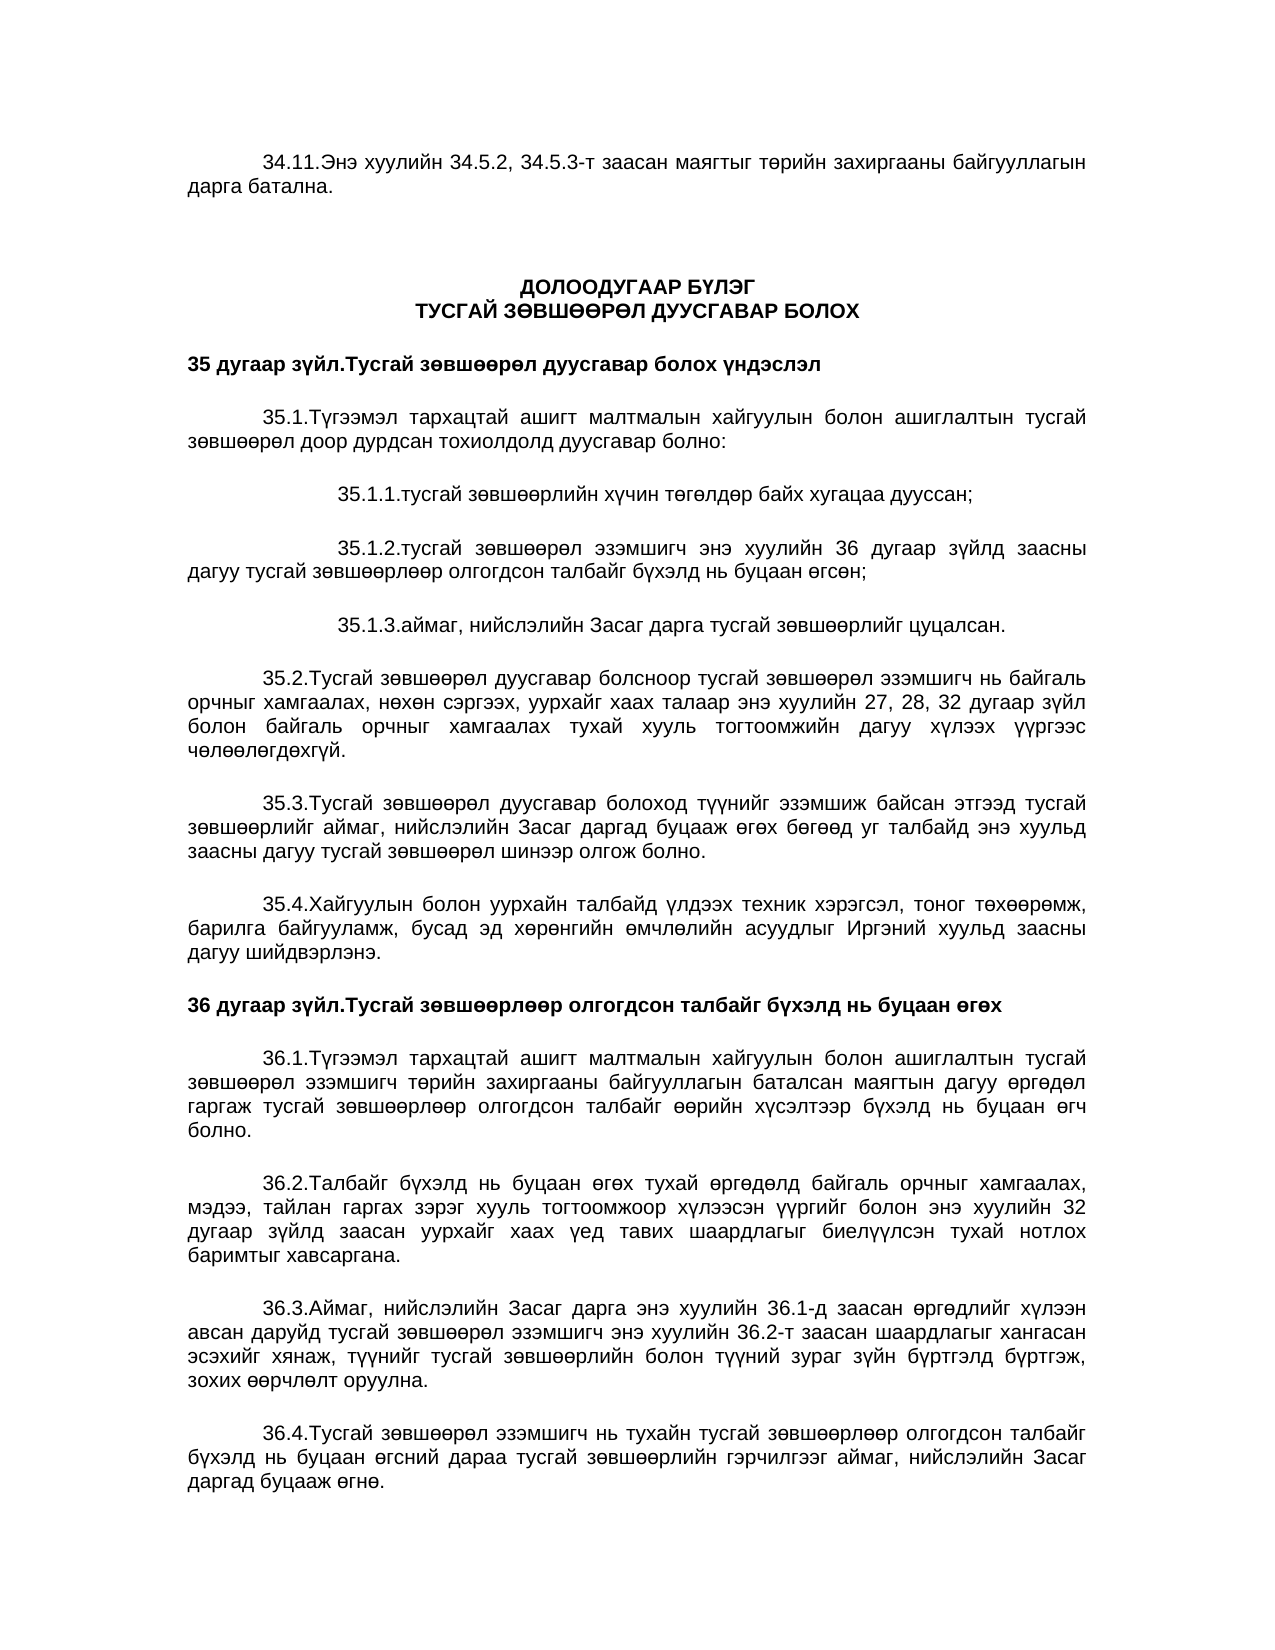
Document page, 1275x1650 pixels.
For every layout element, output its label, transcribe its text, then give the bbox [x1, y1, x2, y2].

text 36.3.Аймаг, нийслэлийн Засаг дарга энэ хуулийн 36.1-д заасан өргөдлийг хүлээн авсан даруйд тусгай зөвшөөрөл эзэмшигч энэ хуулийн 36.2-т заасан шаардлагыг хангасан эсэхийг хянаж, түүнийг тусгай зөвшөөрлийн болон түүний зураг зүйн бүртгэлд бүртгэж, зохих өөрчлөлт оруулна. [187, 1296, 1087, 1392]
text 34.11.Энэ хуулийн 34.5.2, 34.5.3-т заасан маягтыг төрийн захиргааны байгууллагын дарга батална. [187, 150, 1087, 198]
text 35 дугаар зүйл.Тусгай зөвшөөрөл дуусгавар болох үндэслэл [187, 352, 1087, 376]
text 36.2.Талбайг бүхэлд нь буцаан өгөх тухай өргөдөлд байгаль орчныг хамгаалах, мэдээ, тайлан гаргах зэрэг хууль тогтоомжоор хүлээсэн үүргийг болон энэ хуулийн 32 дугаар зүйлд заасан уурхайг хаах үед тавих шаардлагыг биелүүлсэн тухай нотлох баримтыг хавсаргана. [187, 1171, 1087, 1267]
text 35.1.1.тусгай зөвшөөрлийн хүчин төгөлдөр байх хугацаа дууссан; [187, 482, 1087, 506]
text ДОЛООДУГААР БҮЛЭГ ТУСГАЙ ЗӨВШӨӨРӨЛ ДУУСГАВАР БОЛОХ [187, 251, 1087, 323]
text 36.4.Тусгай зөвшөөрөл эзэмшигч нь тухайн тусгай зөвшөөрлөөр олгогдсон талбайг бүхэлд нь буцаан өгсний дараа тусгай зөвшөөрлийн гэрчилгээг аймаг, нийслэлийн Засаг даргад буцааж өгнө. [187, 1421, 1087, 1493]
text 36.1.Түгээмэл тархацтай ашигт малтмалын хайгуулын болон ашиглалтын тусгай зөвшөөрөл эзэмшигч төрийн захиргааны байгууллагын баталсан маягтын дагуу өргөдөл гаргаж тусгай зөвшөөрлөөр олгогдсон талбайг өөрийн хүсэлтээр бүхэлд нь буцаан өгч болно. [187, 1046, 1087, 1142]
text 35.1.2.тусгай зөвшөөрөл эзэмшигч энэ хуулийн 36 дугаар зүйлд заасны дагуу тусгай зөвшөөрлөөр олгогдсон талбайг бүхэлд нь буцаан өгсөн; [187, 535, 1087, 583]
text 35.2.Тусгай зөвшөөрөл дуусгавар болсноор тусгай зөвшөөрөл эзэмшигч нь байгаль орчныг хамгаалах, нөхөн сэргээх, уурхайг хаах талаар энэ хуулийн 27, 28, 32 дугаар зүйл болон байгаль орчныг хамгаалах тухай хууль тогтоомжийн дагуу хүлээх үүргээс чөлөөлөгдөхгүй. [187, 666, 1087, 761]
text 35.3.Тусгай зөвшөөрөл дуусгавар болоход түүнийг эзэмшиж байсан этгээд тусгай зөвшөөрлийг аймаг, нийслэлийн Засаг даргад буцааж өгөх бөгөөд уг талбайд энэ хуульд заасны дагуу тусгай зөвшөөрөл шинээр олгож болно. [187, 791, 1087, 862]
text 36 дугаар зүйл.Тусгай зөвшөөрлөөр олгогдсон талбайг бүхэлд нь буцаан өгөх [187, 993, 1087, 1017]
text 35.1.Түгээмэл тархацтай ашигт малтмалын хайгуулын болон ашиглалтын тусгай зөвшөөрөл доор дурдсан тохиолдолд дуусгавар болно: [187, 405, 1087, 453]
text 35.4.Хайгуулын болон уурхайн талбайд үлдээх техник хэрэгсэл, тоног төхөөрөмж, барилга байгууламж, бусад эд хөрөнгийн өмчлөлийн асуудлыг Иргэний хуульд заасны дагуу шийдвэрлэнэ. [187, 892, 1087, 963]
text 35.1.3.аймаг, нийслэлийн Засаг дарга тусгай зөвшөөрлийг цуцалсан. [187, 612, 1087, 636]
